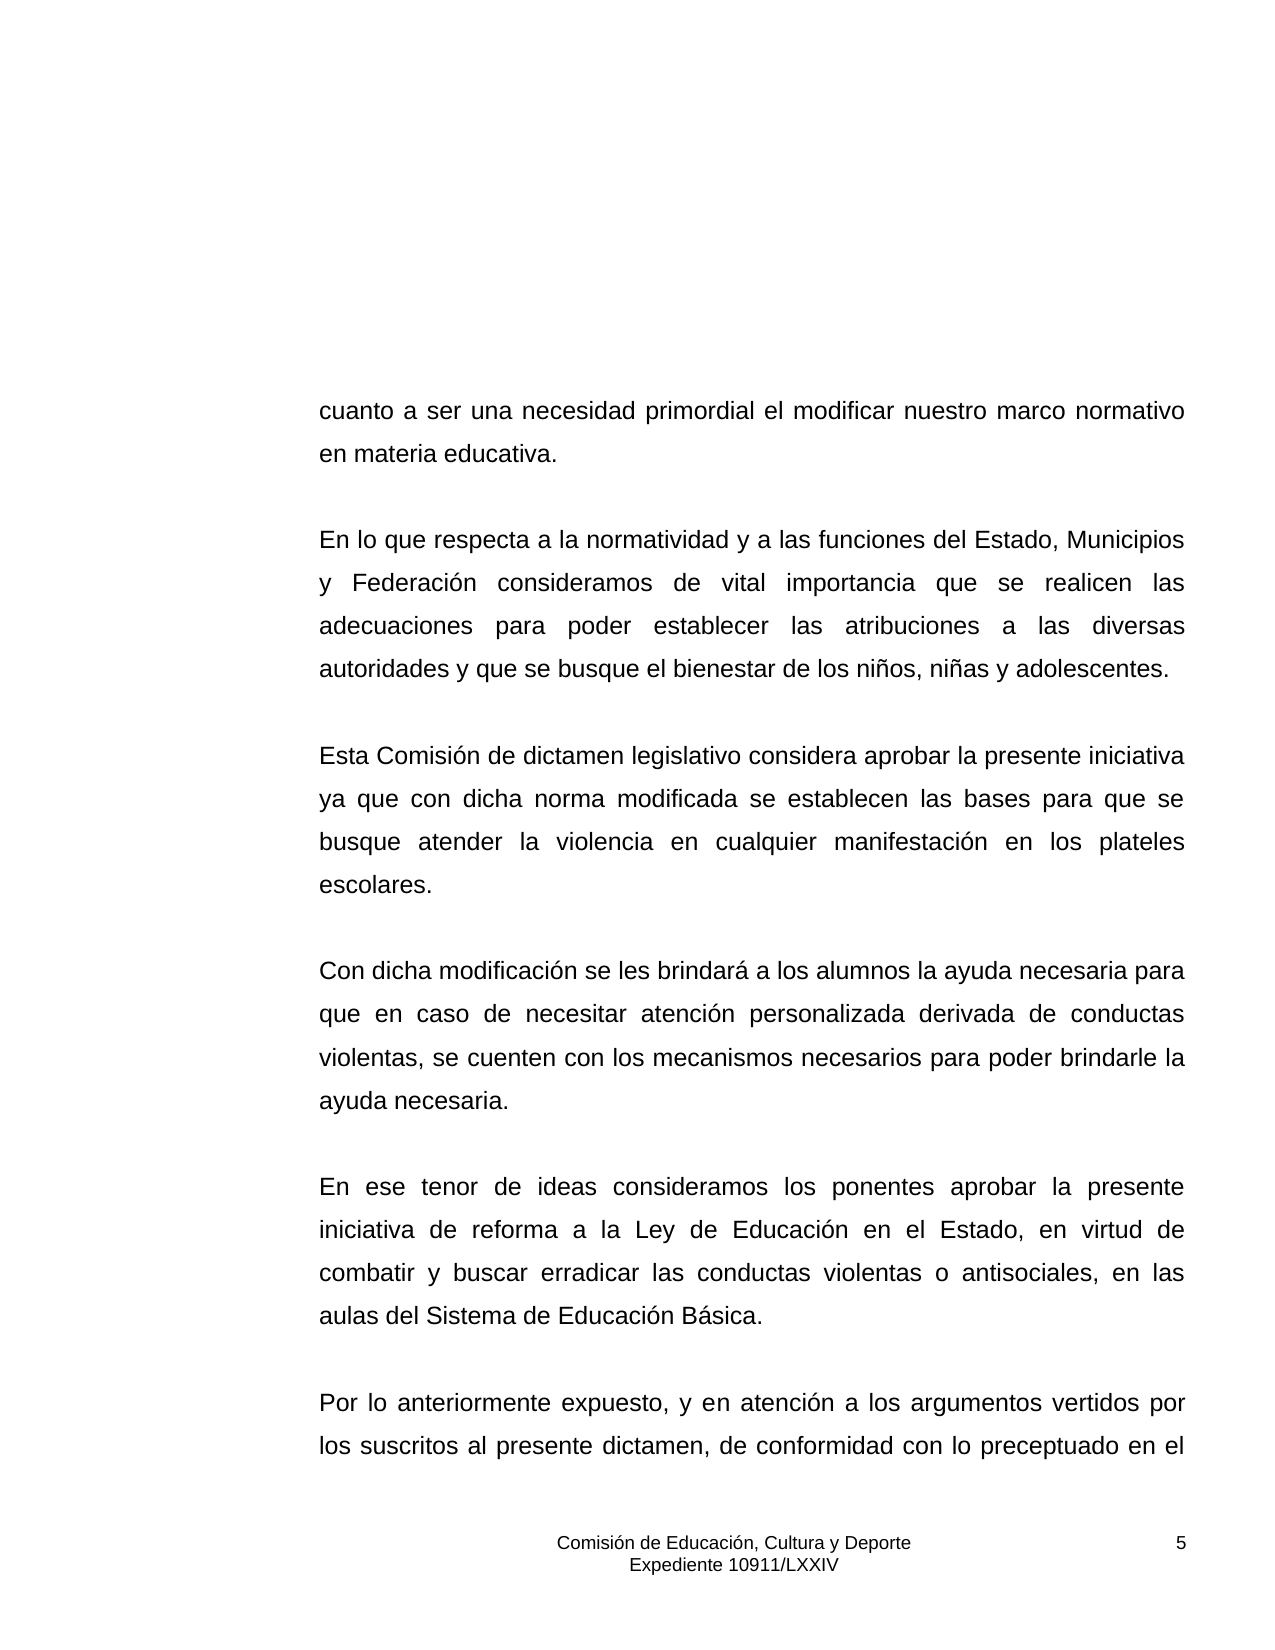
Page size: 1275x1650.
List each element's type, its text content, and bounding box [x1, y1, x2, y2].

text Con dicha modificación se les brindará a los alumnos la ayuda necesaria para que en caso de necesitar atención personalizada derivada de conductas violentas, se cuenten con los mecanismos necesarios para poder brindarle la ayuda necesaria. [319, 956, 1186, 1114]
text En lo que respecta a la normatividad y a las funciones del Estado, Municipios y Federación consideramos de vital importancia que se realicen las adecuaciones para poder establecer las atribuciones a las diversas autoridades y que se busque el bienestar de los niños, niñas y adolescentes. [319, 525, 1186, 683]
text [319, 396, 1186, 468]
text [319, 1388, 1186, 1459]
text En ese tenor de ideas consideramos los ponentes aprobar la presente iniciativa de reforma a la Ley de Educación en el Estado, en virtud de combatir y buscar erradicar las conductas violentas o antisociales, en las aulas del Sistema de Educación Básica. [319, 1172, 1186, 1330]
text Esta Comisión de dictamen legislativo considera aprobar la presente iniciativa ya que con dicha norma modificada se establecen las bases para que se busque atender la violencia en cualquier manifestación en los plateles escolares. [319, 741, 1186, 899]
